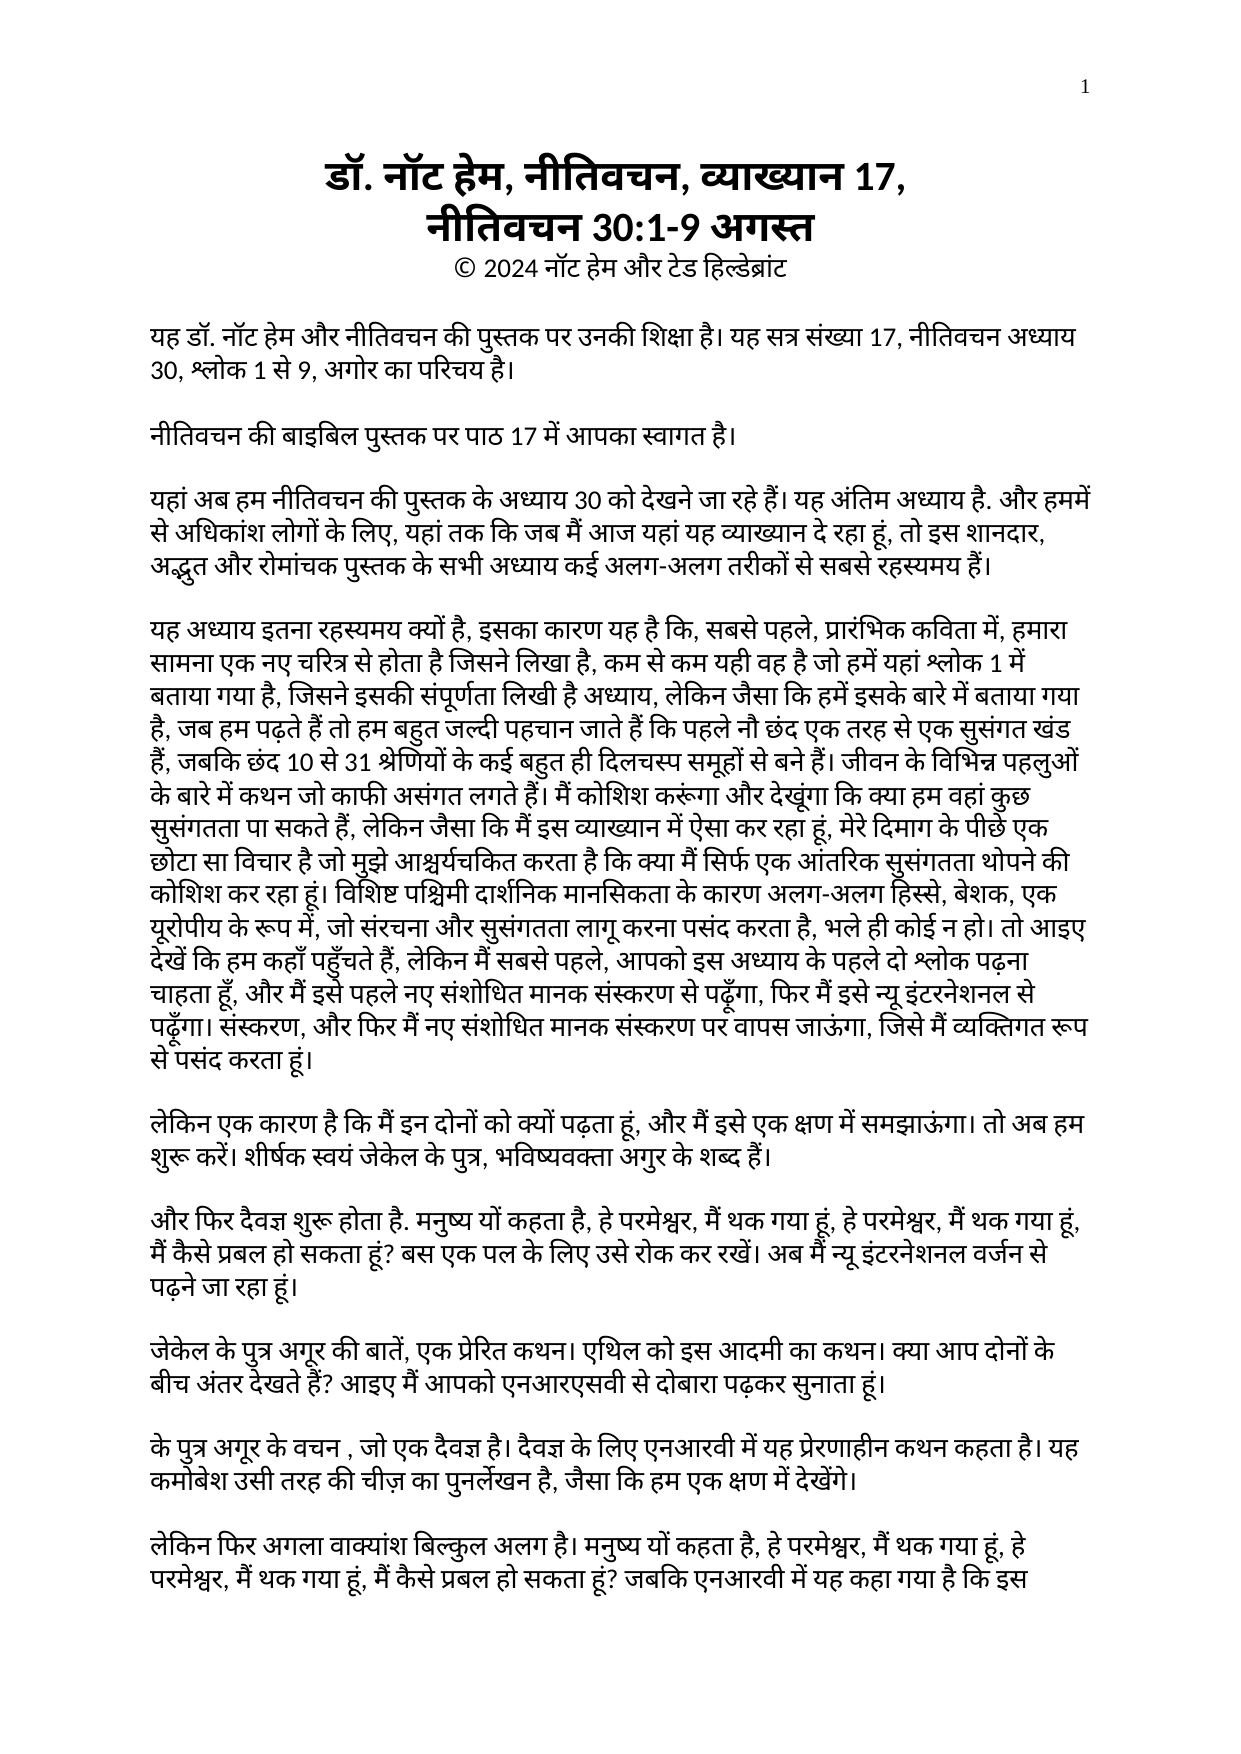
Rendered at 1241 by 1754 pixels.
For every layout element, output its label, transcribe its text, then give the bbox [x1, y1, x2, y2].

text और फिर दैवज्ञ शुरू होता है. मनुष्य यों कहता है, हे परमेश्वर, मैं थक गया हूं, हे परमेश्वर, मैं थक गया हूं, मैं कैसे प्रबल हो सकता हूं? बस एक पल के लिए उसे रोक कर रखें। अब मैं न्यू इंटरनेशनल वर्जन से पढ़ने जा रहा हूं। [150, 1204, 1090, 1303]
text यह अध्याय इतना रहस्यमय क्यों है, इसका कारण यह है कि, सबसे पहले, प्रारंभिक कविता में, हमारा सामना एक नए चरित्र से होता है जिसने लिखा है, कम से कम यही वह है जो हमें यहां श्लोक 1 में बताया गया है, जिसने इसकी संपूर्णता लिखी है अध्याय, लेकिन जैसा कि हमें इसके बारे में बताया गया है, जब हम पढ़ते हैं तो हम बहुत जल्दी पहचान जाते हैं कि पहले नौ छंद एक तरह से एक सुसंगत खंड हैं, जबकि छंद 10 से 31 श्रेणियों के कई बहुत ही दिलचस्प समूहों से बने हैं। जीवन के विभिन्न पहलुओं के बारे में कथन जो काफी असंगत लगते हैं। मैं कोशिश करूंगा और देखूंगा कि क्या हम वहां कुछ सुसंगतता पा सकते हैं, लेकिन जैसा कि मैं इस व्याख्यान में ऐसा कर रहा हूं, मेरे दिमाग के पीछे एक छोटा सा विचार है जो मुझे आश्चर्यचकित करता है कि क्या मैं सिर्फ एक आंतरिक सुसंगतता थोपने की कोशिश कर रहा हूं। विशिष्ट पश्चिमी दार्शनिक मानसिकता के कारण अलग-अलग हिस्से, बेशक, एक यूरोपीय के रूप में, जो संरचना और सुसंगतता लागू करना पसंद करता है, भले ही कोई न हो। तो आइए देखें कि हम कहाँ पहुँचते हैं, लेकिन मैं सबसे पहले, आपको इस अध्याय के पहले दो श्लोक पढ़ना चाहता हूँ, और मैं इसे पहले नए संशोधित मानक संस्करण से पढ़ूँगा, फिर मैं इसे न्यू इंटरनेशनल से पढ़ूँगा। संस्करण, और फिर मैं नए संशोधित मानक संस्करण पर वापस जाऊंगा, जिसे मैं व्यक्तिगत रूप से पसंद करता हूं। [150, 613, 1090, 1076]
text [150, 1529, 1090, 1595]
text © 2024 नॉट हेम और टेड हिल्डेब्रांट [150, 252, 1090, 289]
text के पुत्र अगूर के वचन , जो एक दैवज्ञ है। दैवज्ञ के लिए एनआरवी में यह प्रेरणाहीन कथन कहता है। यह कमोबेश उसी तरह की चीज़ का पुनर्लेखन है, जैसा कि हम एक क्षण में देखेंगे। [150, 1432, 1090, 1498]
text डॉ. नॉट हेम, नीतिवचन, व्याख्यान 17, नीतिवचन 30:1-9 अगस्त [150, 150, 1090, 252]
text नीतिवचन की बाइबिल पुस्तक पर पाठ 17 में आपका स्वागत है। [150, 419, 1090, 452]
text यहां अब हम नीतिवचन की पुस्तक के अध्याय 30 को देखने जा रहे हैं। यह अंतिम अध्याय है. और हममें से अधिकांश लोगों के लिए, यहां तक कि जब मैं आज यहां यह व्याख्यान दे रहा हूं, तो इस शानदार, अद्भुत और रोमांचक पुस्तक के सभी अध्याय कई अलग-अलग तरीकों से सबसे रहस्यमय हैं। [150, 483, 1090, 582]
text यह डॉ. नॉट हेम और नीतिवचन की पुस्तक पर उनकी शिक्षा है। यह सत्र संख्या 17, नीतिवचन अध्याय 30, श्लोक 1 से 9, अगोर का परिचय है। [150, 320, 1090, 386]
text जेकेल के पुत्र अगूर की बातें, एक प्रेरित कथन। एथिल को इस आदमी का कथन। क्या आप दोनों के बीच अंतर देखते हैं? आइए मैं आपको एनआरएसवी से दोबारा पढ़कर सुनाता हूं। [150, 1334, 1090, 1400]
text लेकिन एक कारण है कि मैं इन दोनों को क्यों पढ़ता हूं, और मैं इसे एक क्षण में समझाऊंगा। तो अब हम शुरू करें। शीर्षक स्वयं जेकेल के पुत्र, भविष्यवक्ता अगुर के शब्द हैं। [150, 1107, 1090, 1173]
